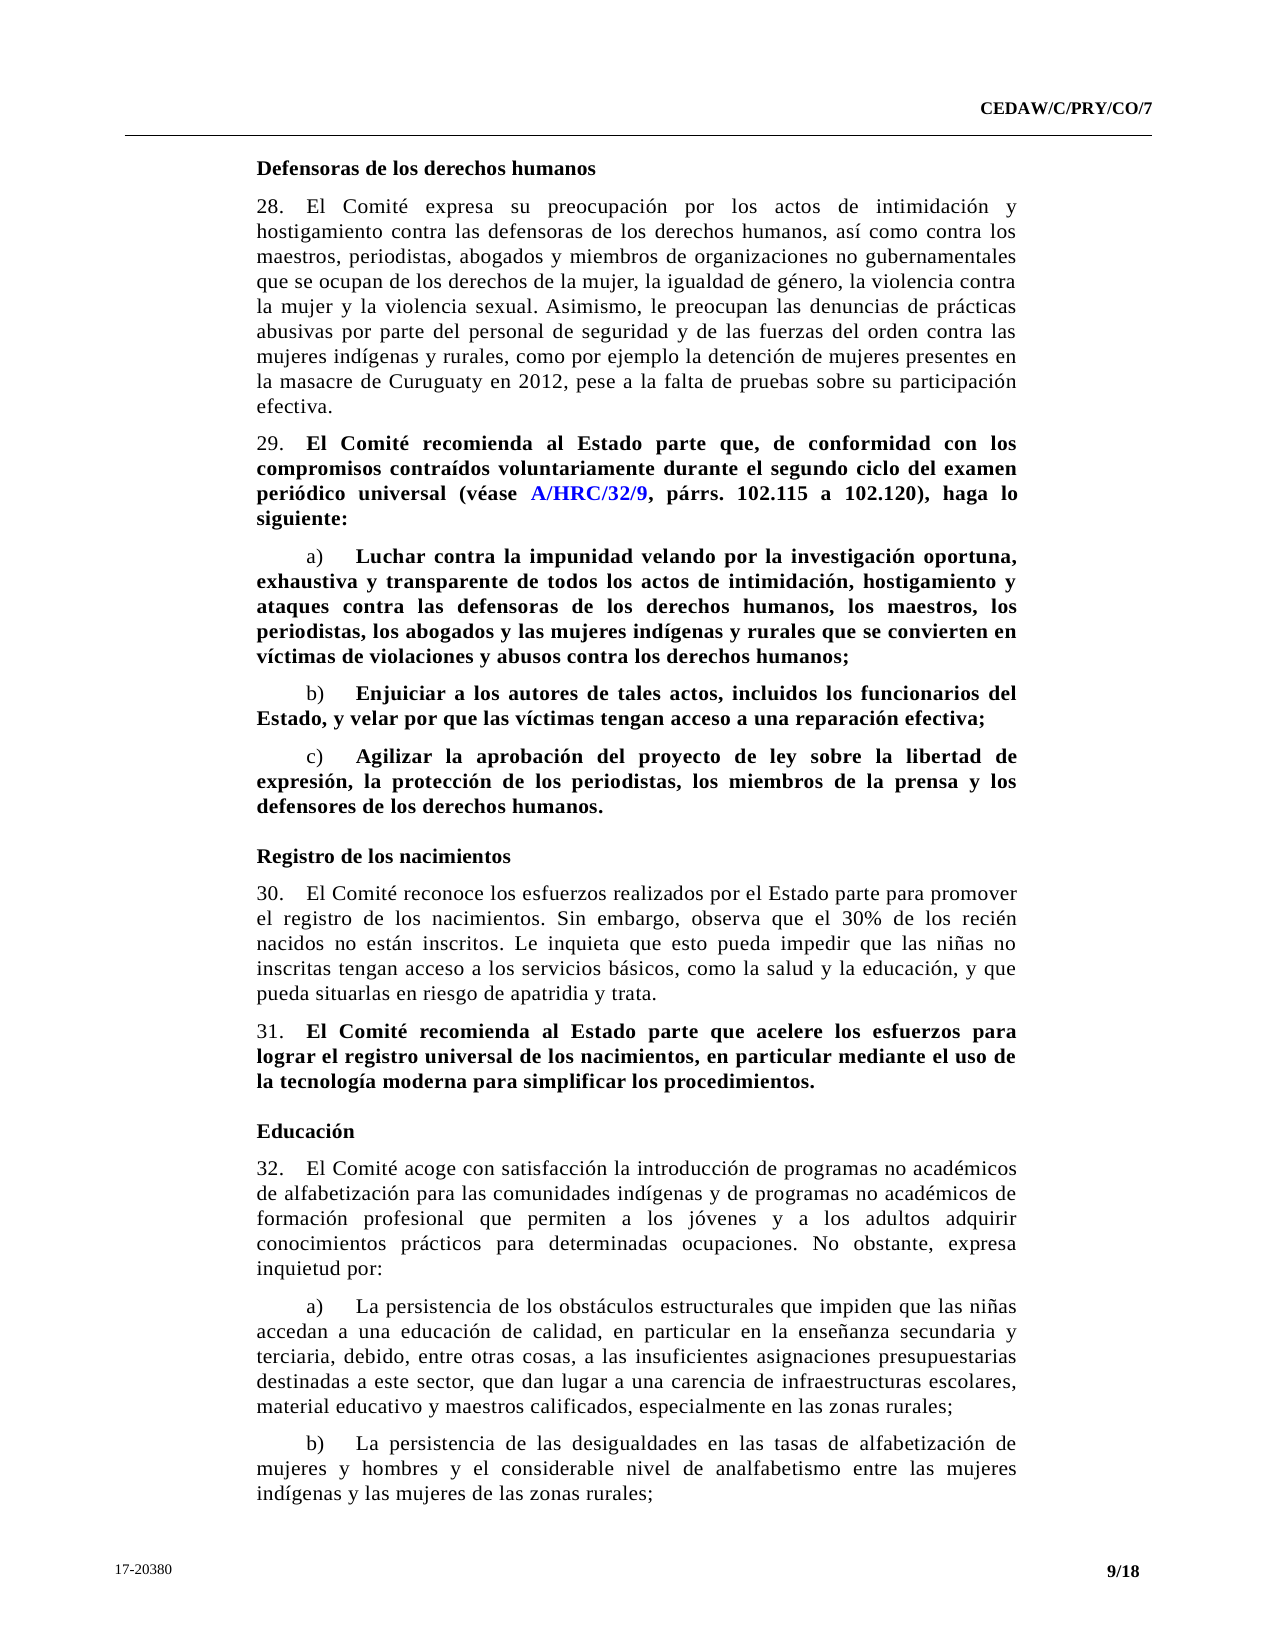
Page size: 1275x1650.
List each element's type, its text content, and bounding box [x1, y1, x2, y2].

list El Comité reconoce los esfuerzos realizados por el Estado parte para promover el registro de los nacimientos. Sin embargo, observa que el 30% de los recién nacidos no están inscritos. Le inquieta que esto pueda impedir que las niñas no inscritas tengan acceso a los servicios básicos, como la salud y la educación, y que pueda situarlas en riesgo de apatridia y trata. [256, 881, 1018, 1006]
list El Comité acoge con satisfacción la introducción de programas no académicos de alfabetización para las comunidades indígenas y de programas no académicos de formación profesional que permiten a los jóvenes y a los adultos adquirir conocimientos prácticos para determinadas ocupaciones. No obstante, expresa inquietud por: [256, 1156, 1018, 1281]
list El Comité recomienda al Estado parte que, de conformidad con los compromisos contraídos voluntariamente durante el segundo ciclo del examen periódico universal (véase A/HRC/32/9, párrs. 102.115 a 102.120), haga lo siguiente: [256, 431, 1018, 531]
list El Comité expresa su preocupación por los actos de intimidación y hostigamiento contra las defensoras de los derechos humanos, así como contra los maestros, periodistas, abogados y miembros de organizaciones no gubernamentales que se ocupan de los derechos de la mujer, la igualdad de género, la violencia contra la mujer y la violencia sexual. Asimismo, le preocupan las denuncias de prácticas abusivas por parte del personal de seguridad y de las fuerzas del orden contra las mujeres indígenas y rurales, como por ejemplo la detención de mujeres presentes en la masacre de Curuguaty en 2012, pese a la falta de pruebas sobre su participación efectiva. [256, 193, 1018, 418]
text a) Luchar contra la impunidad velando por la investigación oportuna, exhaustiva y transparente de todos los actos de intimidación, hostigamiento y ataques contra las defensoras de los derechos humanos, los maestros, los periodistas, los abogados y las mujeres indígenas y rurales que se convierten en víctimas de violaciones y abusos contra los derechos humanos; [256, 543, 1018, 668]
list El Comité recomienda al Estado parte que acelere los esfuerzos para lograr el registro universal de los nacimientos, en particular mediante el uso de la tecnología moderna para simplificar los procedimientos. [256, 1018, 1018, 1093]
text a) La persistencia de los obstáculos estructurales que impiden que las niñas accedan a una educación de calidad, en particular en la enseñanza secundaria y terciaria, debido, entre otras cosas, a las insuficientes asignaciones presupuestarias destinadas a este sector, que dan lugar a una carencia de infraestructuras escolares, material educativo y maestros calificados, especialmente en las zonas rurales; [256, 1293, 1018, 1418]
text Registro de los nacimientos [124, 843, 1019, 868]
text Educación [124, 1118, 1019, 1143]
text Defensoras de los derechos humanos [124, 156, 1019, 181]
text b) La persistencia de las desigualdades en las tasas de alfabetización de mujeres y hombres y el considerable nivel de analfabetismo entre las mujeres indígenas y las mujeres de las zonas rurales; [256, 1431, 1018, 1506]
text b) Enjuiciar a los autores de tales actos, incluidos los funcionarios del Estado, y velar por que las víctimas tengan acceso a una reparación efectiva; [256, 681, 1018, 731]
text c) Agilizar la aprobación del proyecto de ley sobre la libertad de expresión, la protección de los periodistas, los miembros de la prensa y los defensores de los derechos humanos. [256, 743, 1018, 818]
